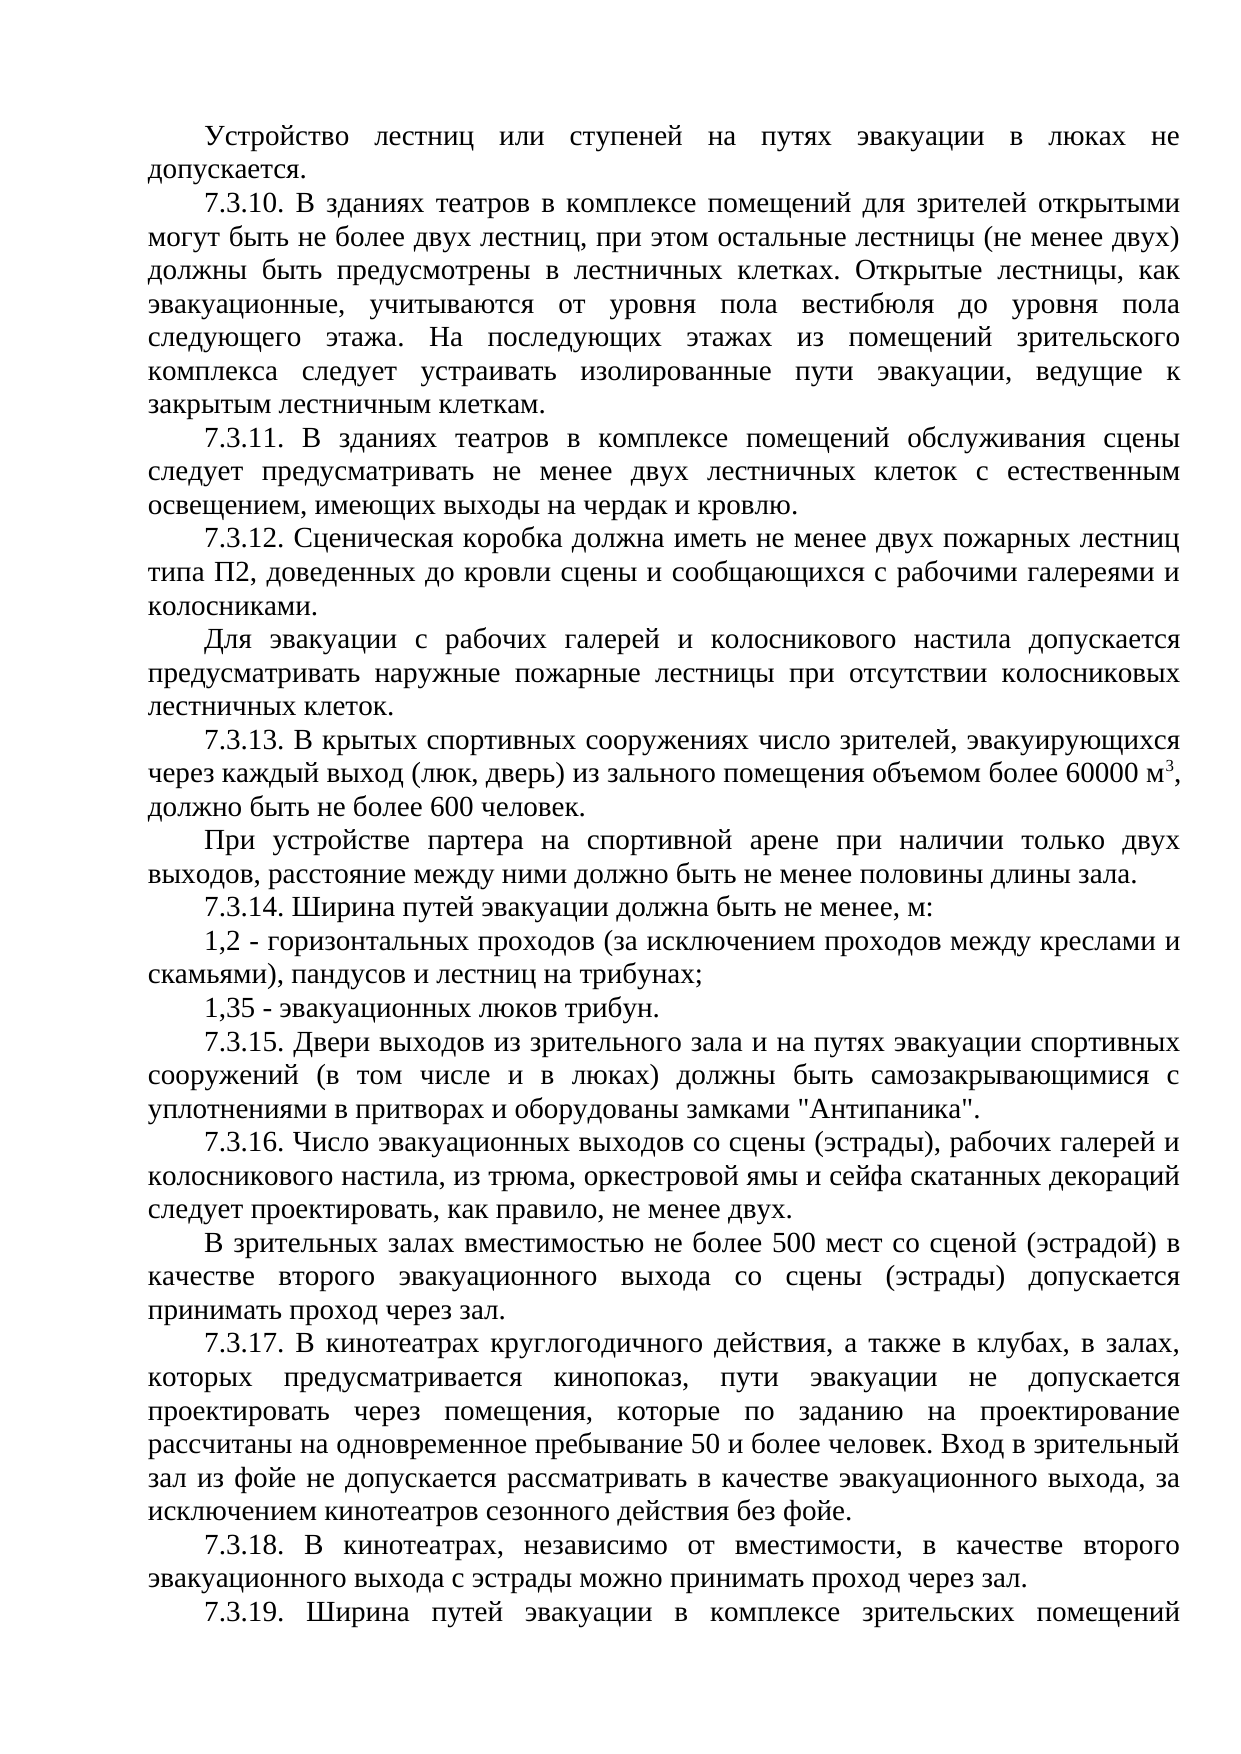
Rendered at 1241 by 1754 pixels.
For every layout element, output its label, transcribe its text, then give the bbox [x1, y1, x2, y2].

text 7.3.14. Ширина путей эвакуации должна быть не менее, м: [148, 889, 1181, 923]
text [148, 1594, 1181, 1627]
text 7.3.17. В кинотеатрах круглогодичного действия, а также в клубах, в залах, которых предусматривается кинопоказ, пути эвакуации не допускается проектировать через помещения, которые по заданию на проектирование рассчитаны на одновременное пребывание 50 и более человек. Вход в зрительный зал из фойе не допускается рассматривать в качестве эвакуационного выхода, за исключением кинотеатров сезонного действия без фойе. [148, 1326, 1181, 1527]
text 1,35 - эвакуационных люков трибун. [148, 990, 1181, 1024]
text 7.3.16. Число эвакуационных выходов со сцены (эстрады), рабочих галерей и колосникового настила, из трюма, оркестровой ямы и сейфа скатанных декораций следует проектировать, как правило, не менее двух. [148, 1124, 1181, 1225]
text Для эвакуации с рабочих галерей и колосникового настила допускается предусматривать наружные пожарные лестницы при отсутствии колосниковых лестничных клеток. [148, 621, 1181, 722]
text 7.3.13. В крытых спортивных сооружениях число зрителей, эвакуирующихся через каждый выход (люк, дверь) из зального помещения объемом более 60000 м3, должно быть не более 600 человек. [148, 722, 1181, 822]
text 7.3.12. Сценическая коробка должна иметь не менее двух пожарных лестниц типа П2, доведенных до кровли сцены и сообщающихся с рабочими галереями и колосниками. [148, 521, 1181, 621]
text 1,2 - горизонтальных проходов (за исключением проходов между креслами и скамьями), пандусов и лестниц на трибунах; [148, 923, 1181, 990]
text 7.3.15. Двери выходов из зрительного зала и на путях эвакуации спортивных сооружений (в том числе и в люках) должны быть самозакрывающимися с уплотнениями в притворах и оборудованы замками "Антипаника". [148, 1024, 1181, 1124]
text Устройство лестниц или ступеней на путях эвакуации в люках не допускается. [148, 118, 1181, 185]
text В зрительных залах вместимостью не более 500 мест со сценой (эстрадой) в качестве второго эвакуационного выхода со сцены (эстрады) допускается принимать проход через зал. [148, 1225, 1181, 1326]
text 7.3.10. В зданиях театров в комплексе помещений для зрителей открытыми могут быть не более двух лестниц, при этом остальные лестницы (не менее двух) должны быть предусмотрены в лестничных клетках. Открытые лестницы, как эвакуационные, учитываются от уровня пола вестибюля до уровня пола следующего этажа. На последующих этажах из помещений зрительского комплекса следует устраивать изолированные пути эвакуации, ведущие к закрытым лестничным клеткам. [148, 185, 1181, 420]
text 7.3.11. В зданиях театров в комплексе помещений обслуживания сцены следует предусматривать не менее двух лестничных клеток с естественным освещением, имеющих выходы на чердак и кровлю. [148, 420, 1181, 521]
text 7.3.18. В кинотеатрах, независимо от вместимости, в качестве второго эвакуационного выхода с эстрады можно принимать проход через зал. [148, 1527, 1181, 1594]
text При устройстве партера на спортивной арене при наличии только двух выходов, расстояние между ними должно быть не менее половины длины зала. [148, 822, 1181, 889]
